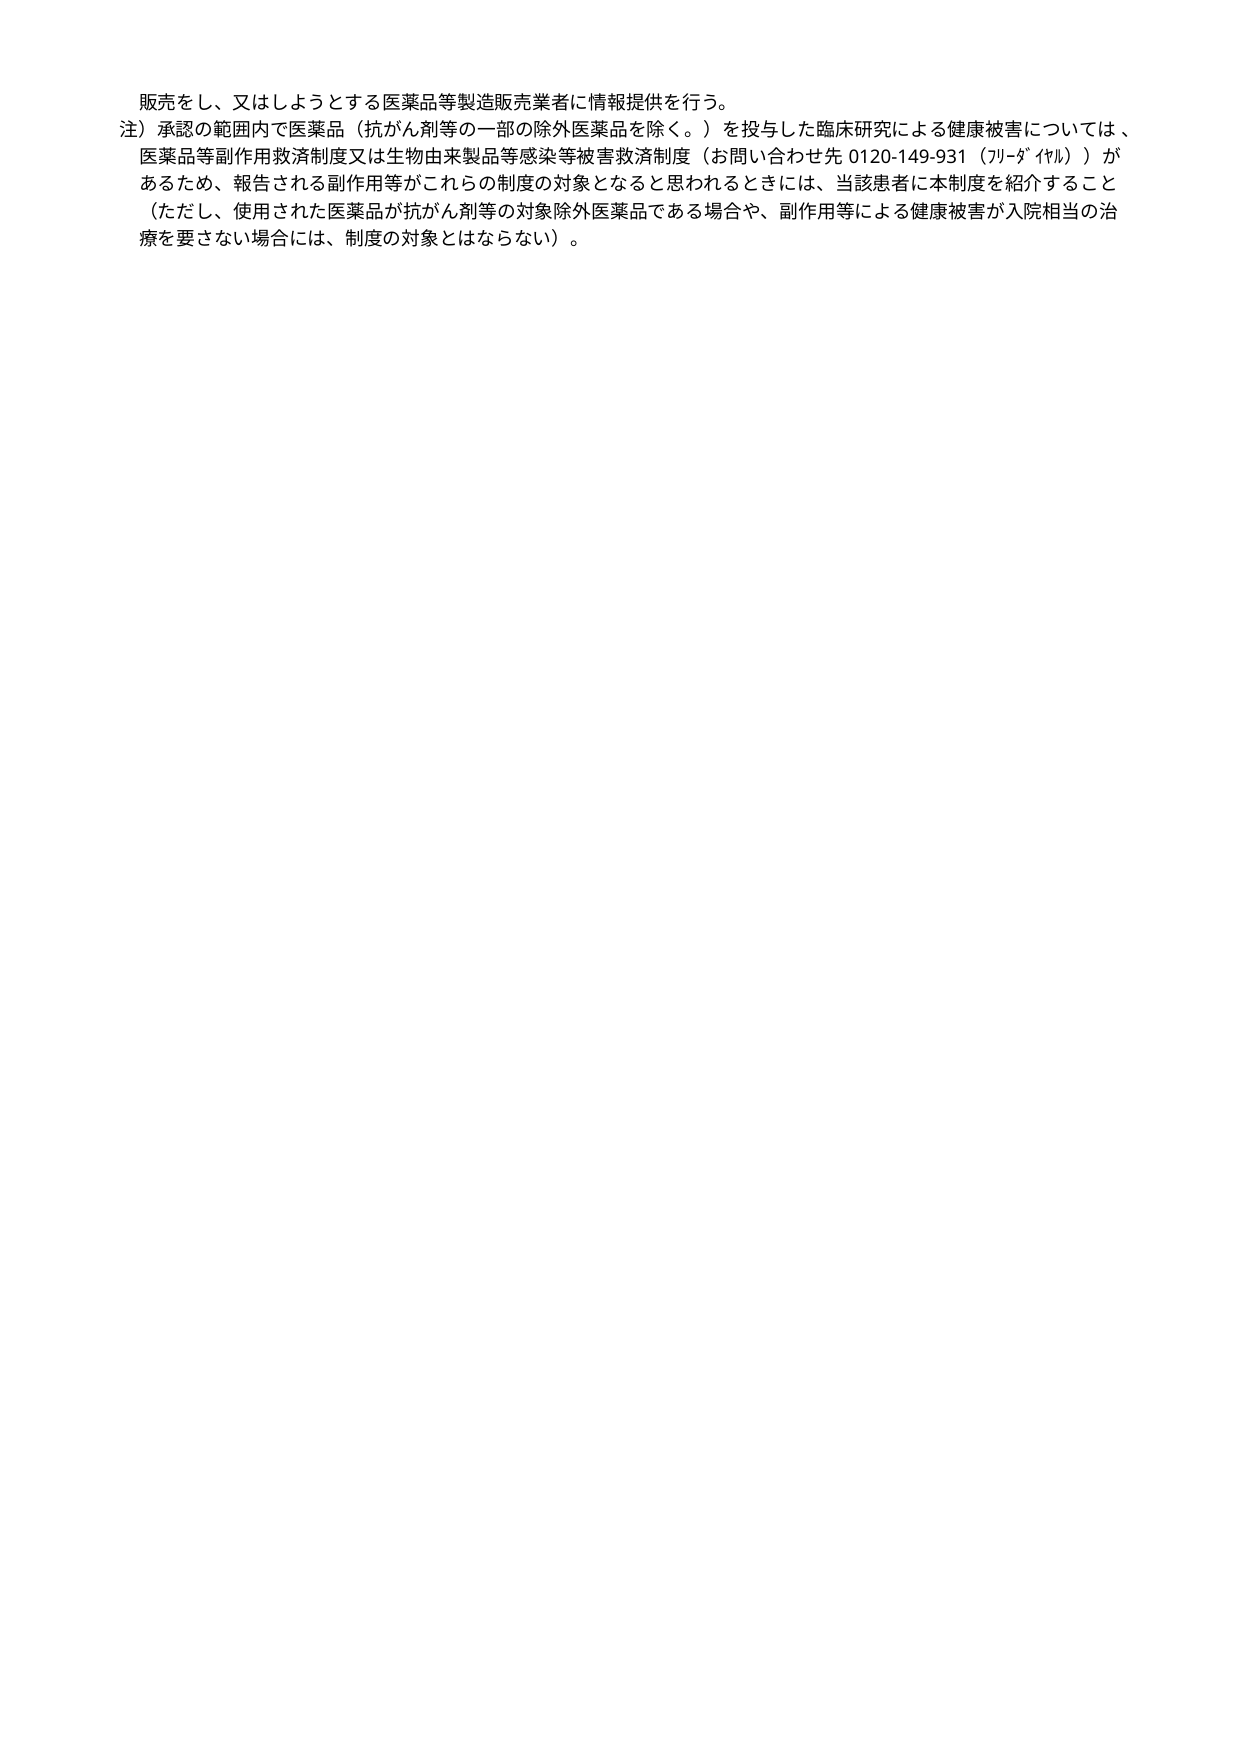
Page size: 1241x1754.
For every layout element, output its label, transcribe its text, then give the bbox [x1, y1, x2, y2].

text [119, 87, 1121, 115]
text 注）承認の範囲内で医薬品（抗がん剤等の一部の除外医薬品を除く。）を投与した臨床研究による健康被害については、医薬品等副作用救済制度又は生物由来製品等感染等被害救済制度（お問い合わせ先0120-149-931（ﾌﾘｰﾀﾞｲﾔﾙ））があるため、報告される副作用等がこれらの制度の対象となると思われるときには、当該患者に本制度を紹介すること（ただし、使用された医薬品が抗がん剤等の対象除外医薬品である場合や、副作用等による健康被害が入院相当の治療を要さない場合には、制度の対象とはならない）。 [119, 115, 1121, 251]
